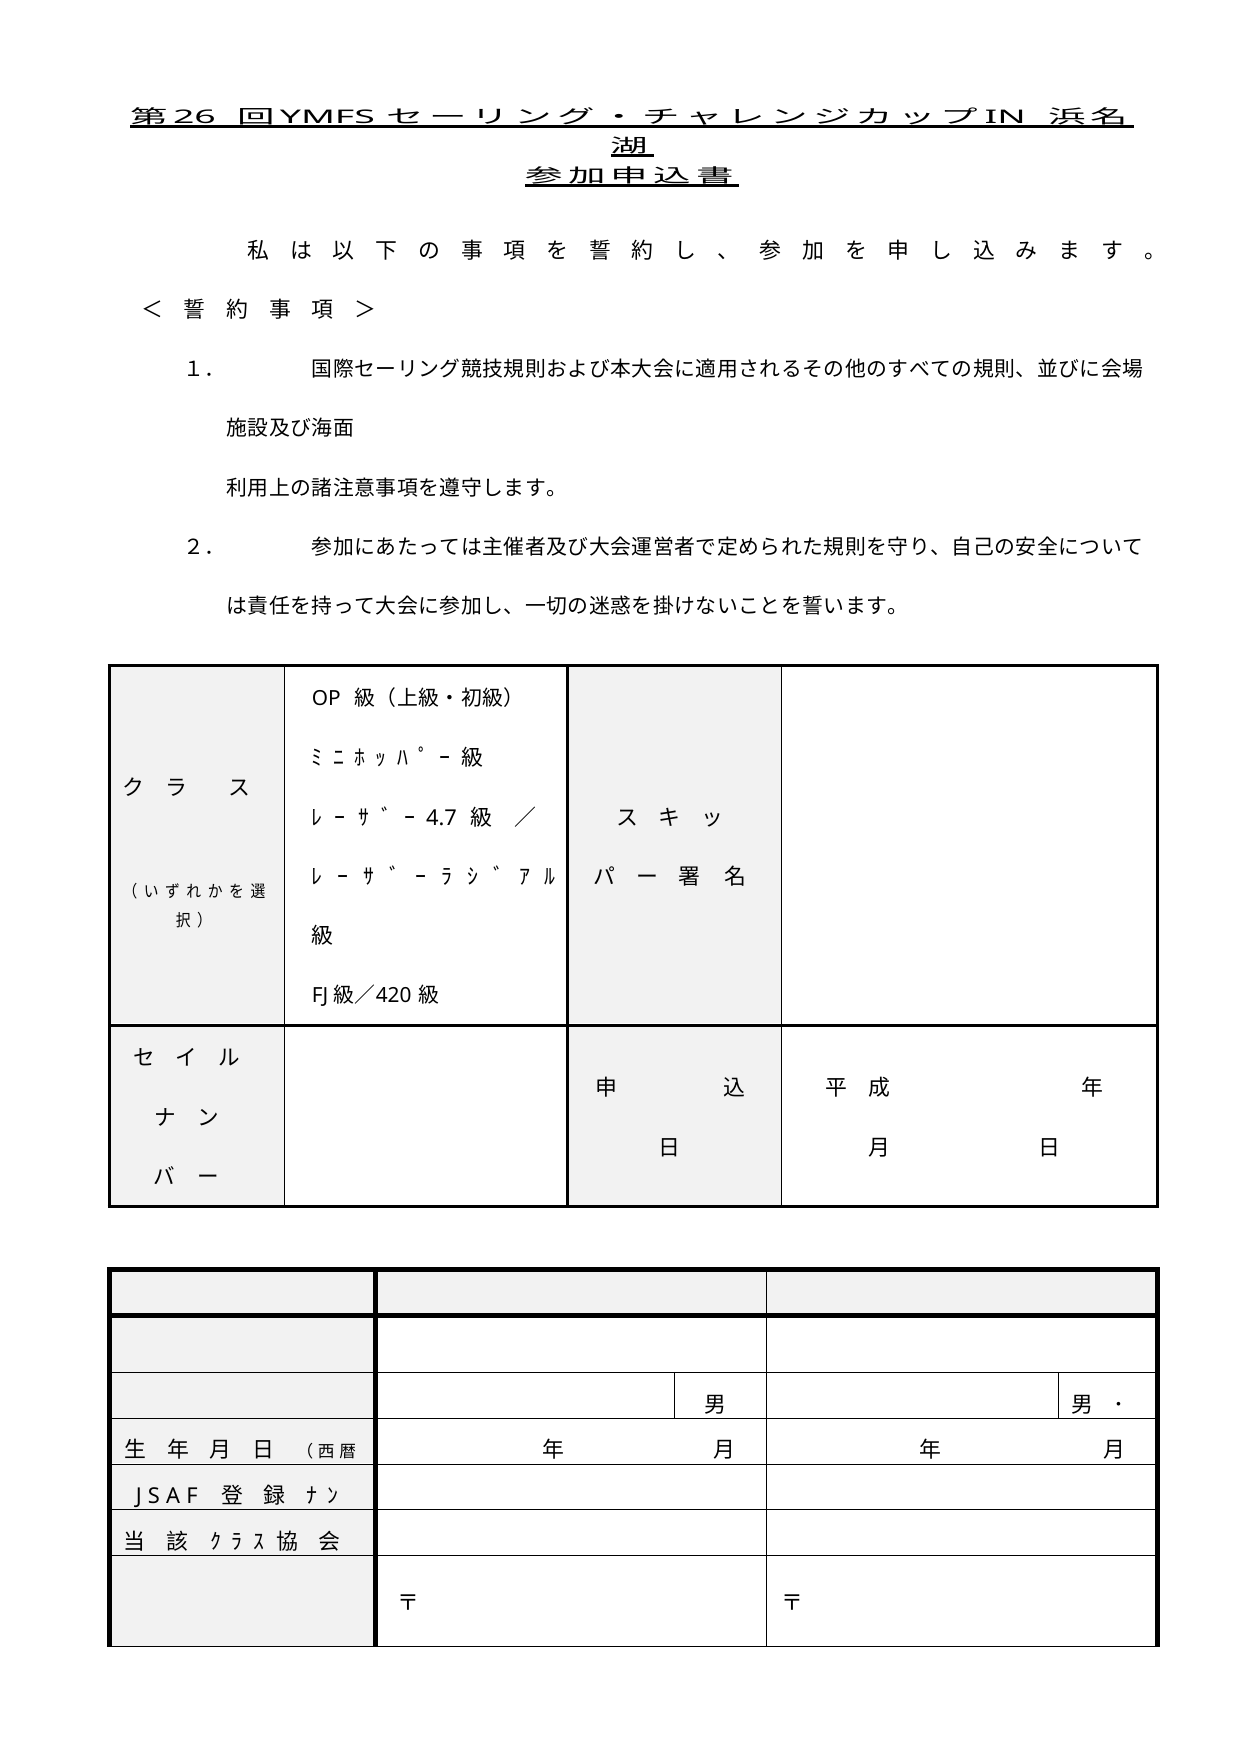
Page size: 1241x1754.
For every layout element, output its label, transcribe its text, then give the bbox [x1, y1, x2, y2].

table_cell [378, 1510, 766, 1555]
table_cell [767, 1373, 1058, 1418]
table_cell 生年月日（西暦で記入） [112, 1419, 373, 1463]
table_cell [767, 1465, 1155, 1509]
table_cell 当該ｸﾗｽ協会登録ﾅﾝﾊﾞｰ [112, 1510, 373, 1555]
table_cell 男･女 [675, 1373, 766, 1418]
table_cell [112, 1373, 373, 1418]
table_cell 平成 年 月 日 [782, 1027, 1156, 1205]
table_header [782, 667, 1156, 1023]
table_cell [767, 1318, 1155, 1372]
text 私は以下の事項を誓約し、参加を申し込みます。 [119, 219, 1144, 278]
table_header OP級（上級・初級） ﾐﾆﾎｯﾊﾟｰ級 ﾚｰｻﾞｰ4.7級／ﾚｰｻﾞｰﾗｼﾞｱﾙ級 FJ級／420級 [285, 667, 566, 1023]
table_cell セイルナンバー [111, 1027, 284, 1205]
table_cell 年 月 日 才 [767, 1419, 1155, 1463]
table_cell JSAF登録ﾅﾝﾊﾞｰ [112, 1465, 373, 1509]
table_cell 男･女 [1059, 1373, 1155, 1418]
text 利用上の諸注意事項を遵守します。 [207, 456, 1144, 516]
table_cell 〒 [767, 1556, 1155, 1646]
table_header スキッパー署名 [569, 667, 781, 1023]
table_cell [378, 1373, 674, 1418]
table_cell [112, 1318, 373, 1372]
list 国際セーリング競技規則および本大会に適用されるその他のすべての規則、並びに会場施設及び海面 [163, 337, 1144, 456]
table_cell [767, 1510, 1155, 1555]
table_cell [378, 1465, 766, 1509]
table_cell 申 込 日 [569, 1027, 781, 1205]
table_header [767, 1272, 1155, 1313]
text 第26回YMFSセーリング・チャレンジカップIN 浜名湖 [119, 100, 1144, 159]
table_header クラス （いずれかを選択） [111, 667, 284, 1023]
table_cell 〒 [378, 1556, 766, 1646]
table_header [112, 1272, 373, 1313]
list 参加にあたっては主催者及び大会運営者で定められた規則を守り、自己の安全については責任を持って大会に参加し、一切の迷惑を掛けないことを誓います。 [163, 516, 1144, 634]
text ＜誓約事項＞ [119, 278, 1144, 337]
table_cell 年 月 日 才 [378, 1419, 766, 1463]
table_cell [378, 1318, 766, 1372]
table_header [378, 1272, 766, 1313]
table_cell [285, 1027, 566, 1205]
table_cell [112, 1556, 373, 1646]
text 参加申込書 [119, 159, 1144, 189]
